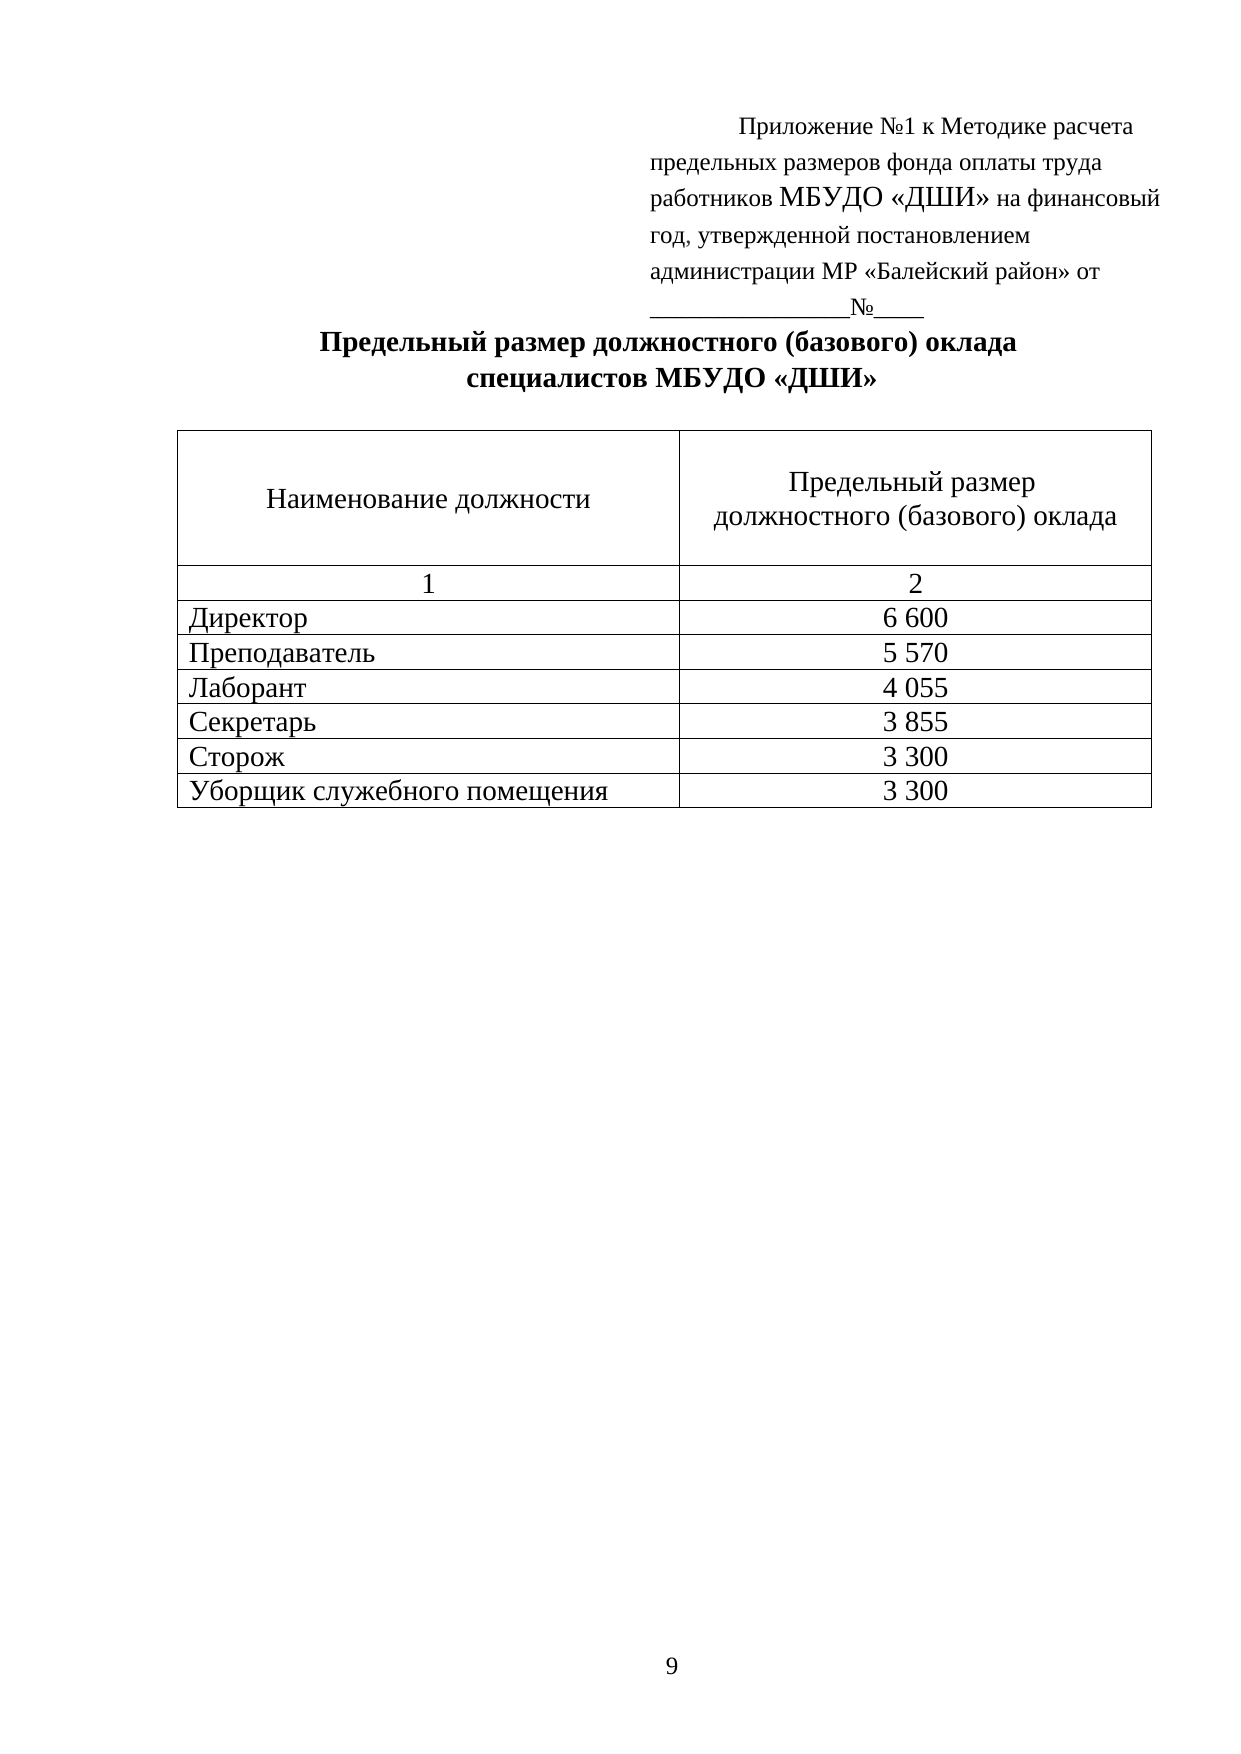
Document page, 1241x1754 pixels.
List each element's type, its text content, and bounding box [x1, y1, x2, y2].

table_cell Уборщик служебного помещения [178, 774, 679, 807]
table_cell Секретарь [178, 704, 679, 738]
table_cell Преподаватель [178, 635, 679, 669]
table_cell 3 300 [680, 739, 1151, 772]
table_cell Лаборант [178, 670, 679, 703]
table_cell 6 600 [680, 601, 1151, 634]
text Приложение №1 к Методике расчета предельных размеров фонда оплаты труда работников МБУДО «ДШИ» на финансовый год, утвержденной постановлением администрации МР «Балейский район» от ________________№____ [650, 103, 1167, 321]
table_header Наименование должности [178, 431, 679, 565]
table_cell 3 855 [680, 704, 1151, 738]
table_cell 4 055 [680, 670, 1151, 703]
table_cell 5 570 [680, 635, 1151, 669]
table_header Предельный размер должностного (базового) оклада [680, 431, 1151, 565]
text Предельный размер должностного (базового) оклада специалистов МБУДО «ДШИ» [177, 321, 1167, 393]
table_cell Директор [178, 601, 679, 634]
table_cell Сторож [178, 739, 679, 772]
table_cell 1 [178, 566, 679, 599]
table_cell 3 300 [680, 774, 1151, 807]
table_cell 2 [680, 566, 1151, 599]
